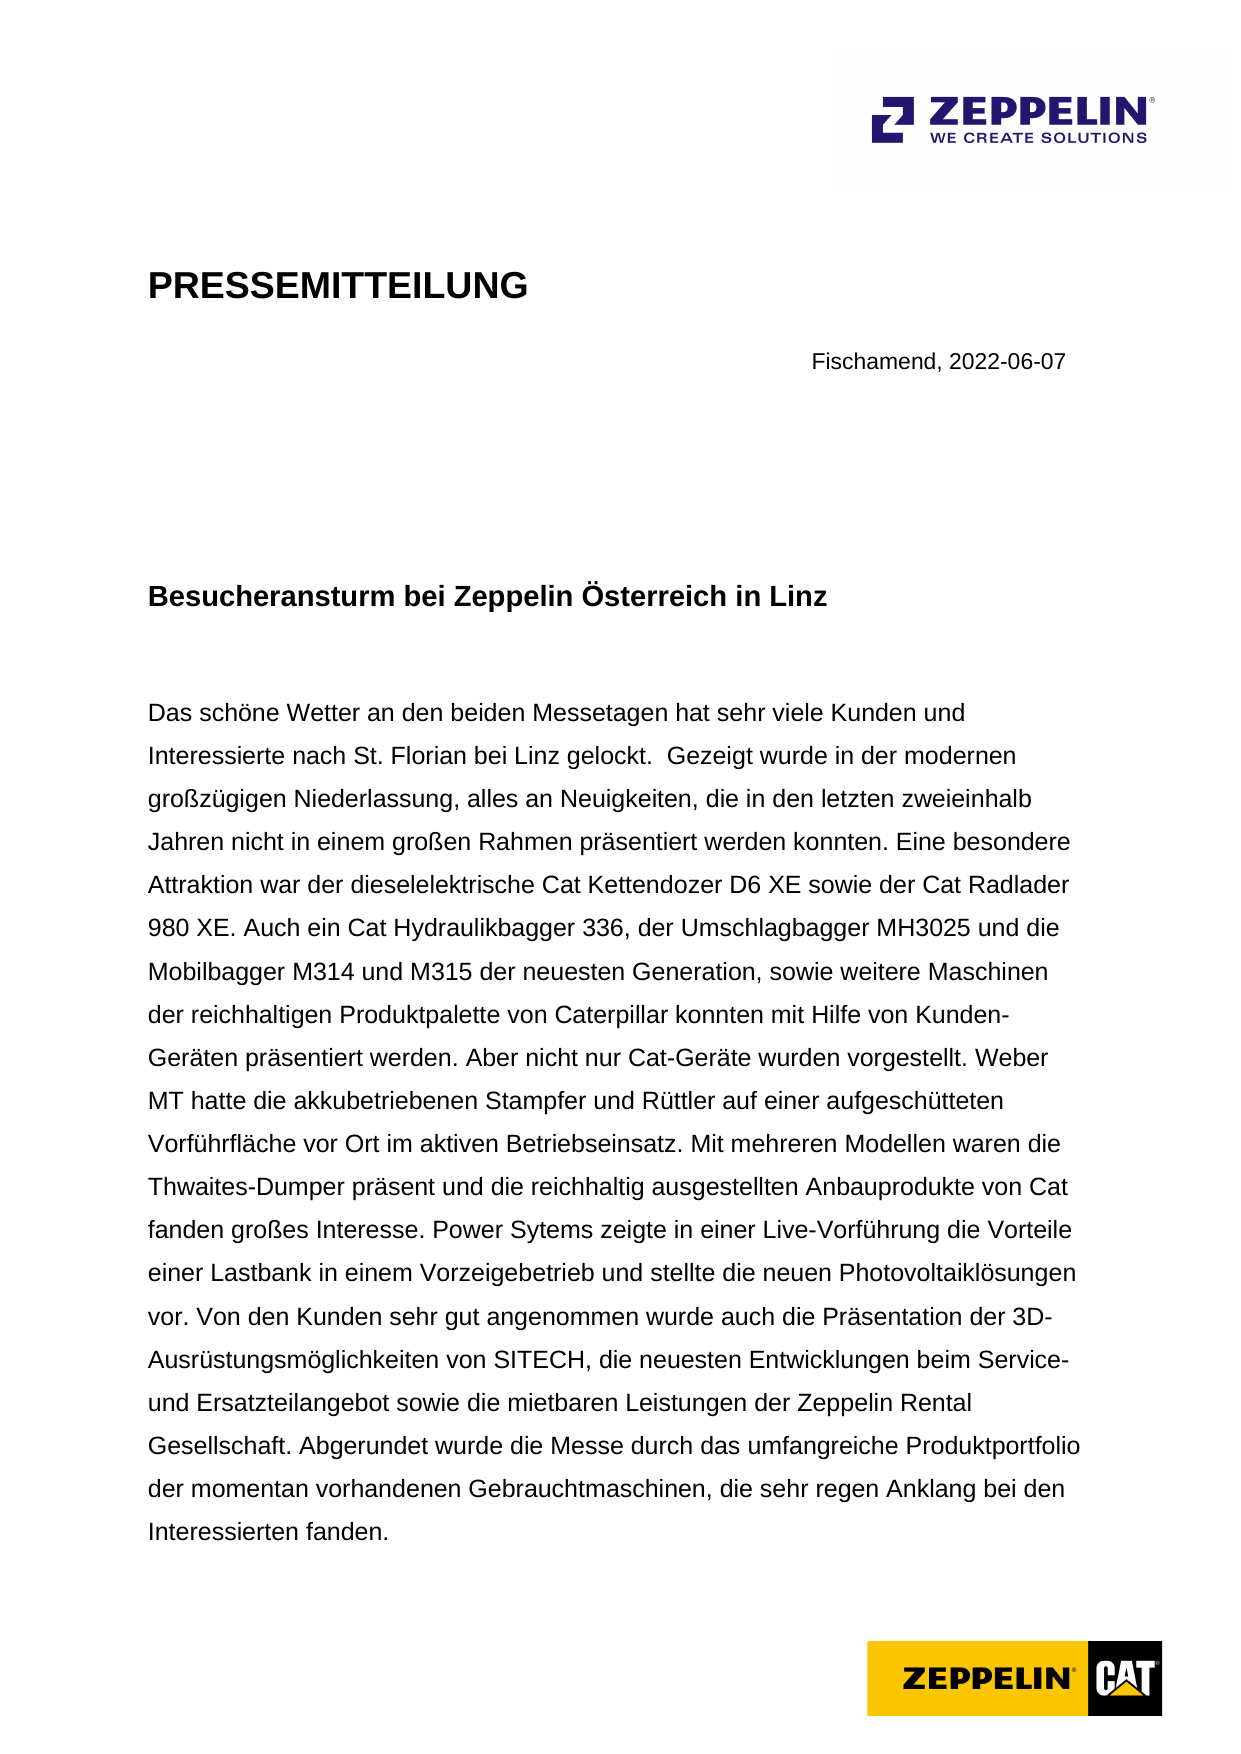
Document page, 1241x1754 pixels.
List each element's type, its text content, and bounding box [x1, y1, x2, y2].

text Fischamend, 2022-06-07 [148, 348, 1093, 375]
picture [830, 51, 1230, 189]
text Das schöne Wetter an den beiden Messetagen hat sehr viele Kunden und Interessierte nach St. Florian bei Linz gelockt. Gezeigt wurde in der modernen großzügigen Niederlassung, alles an Neuigkeiten, die in den letzten zweieinhalb Jahren nicht in einem großen Rahmen präsentiert werden konnten. Eine besondere Attraktion war der dieselelektrische Cat Kettendozer D6 XE sowie der Cat Radlader 980 XE. Auch ein Cat Hydraulikbagger 336, der Umschlagbagger MH3025 und die Mobilbagger M314 und M315 der neuesten Generation, sowie weitere Maschinen der reichhaltigen Produktpalette von Caterpillar konnten mit Hilfe von Kunden-Geräten präsentiert werden. Aber nicht nur Cat-Geräte wurden vorgestellt. Weber MT hatte die akkubetriebenen Stampfer und Rüttler auf einer aufgeschütteten Vorführfläche vor Ort im aktiven Betriebseinsatz. Mit mehreren Modellen waren die Thwaites-Dumper präsent und die reichhaltig ausgestellten Anbauprodukte von Cat fanden großes Interesse. Power Sytems zeigte in einer Live-Vorführung die Vorteile einer Lastbank in einem Vorzeigebetrieb und stellte die neuen Photovoltaiklösungen vor. Von den Kunden sehr gut angenommen wurde auch die Präsentation der 3D-Ausrüstungsmöglichkeiten von SITECH, die neuesten Entwicklungen beim Service- und Ersatzteilangebot sowie die mietbaren Leistungen der Zeppelin Rental Gesellschaft. Abgerundet wurde die Messe durch das umfangreiche Produktportfolio der momentan vorhandenen Gebrauchtmaschinen, die sehr regen Anklang bei den Interessierten fanden. [148, 698, 1093, 1546]
picture [867, 1641, 1163, 1716]
text Besucheransturm bei Zeppelin Österreich in Linz [148, 579, 1093, 612]
text PRESSEMITTEILUNG [148, 265, 1093, 307]
